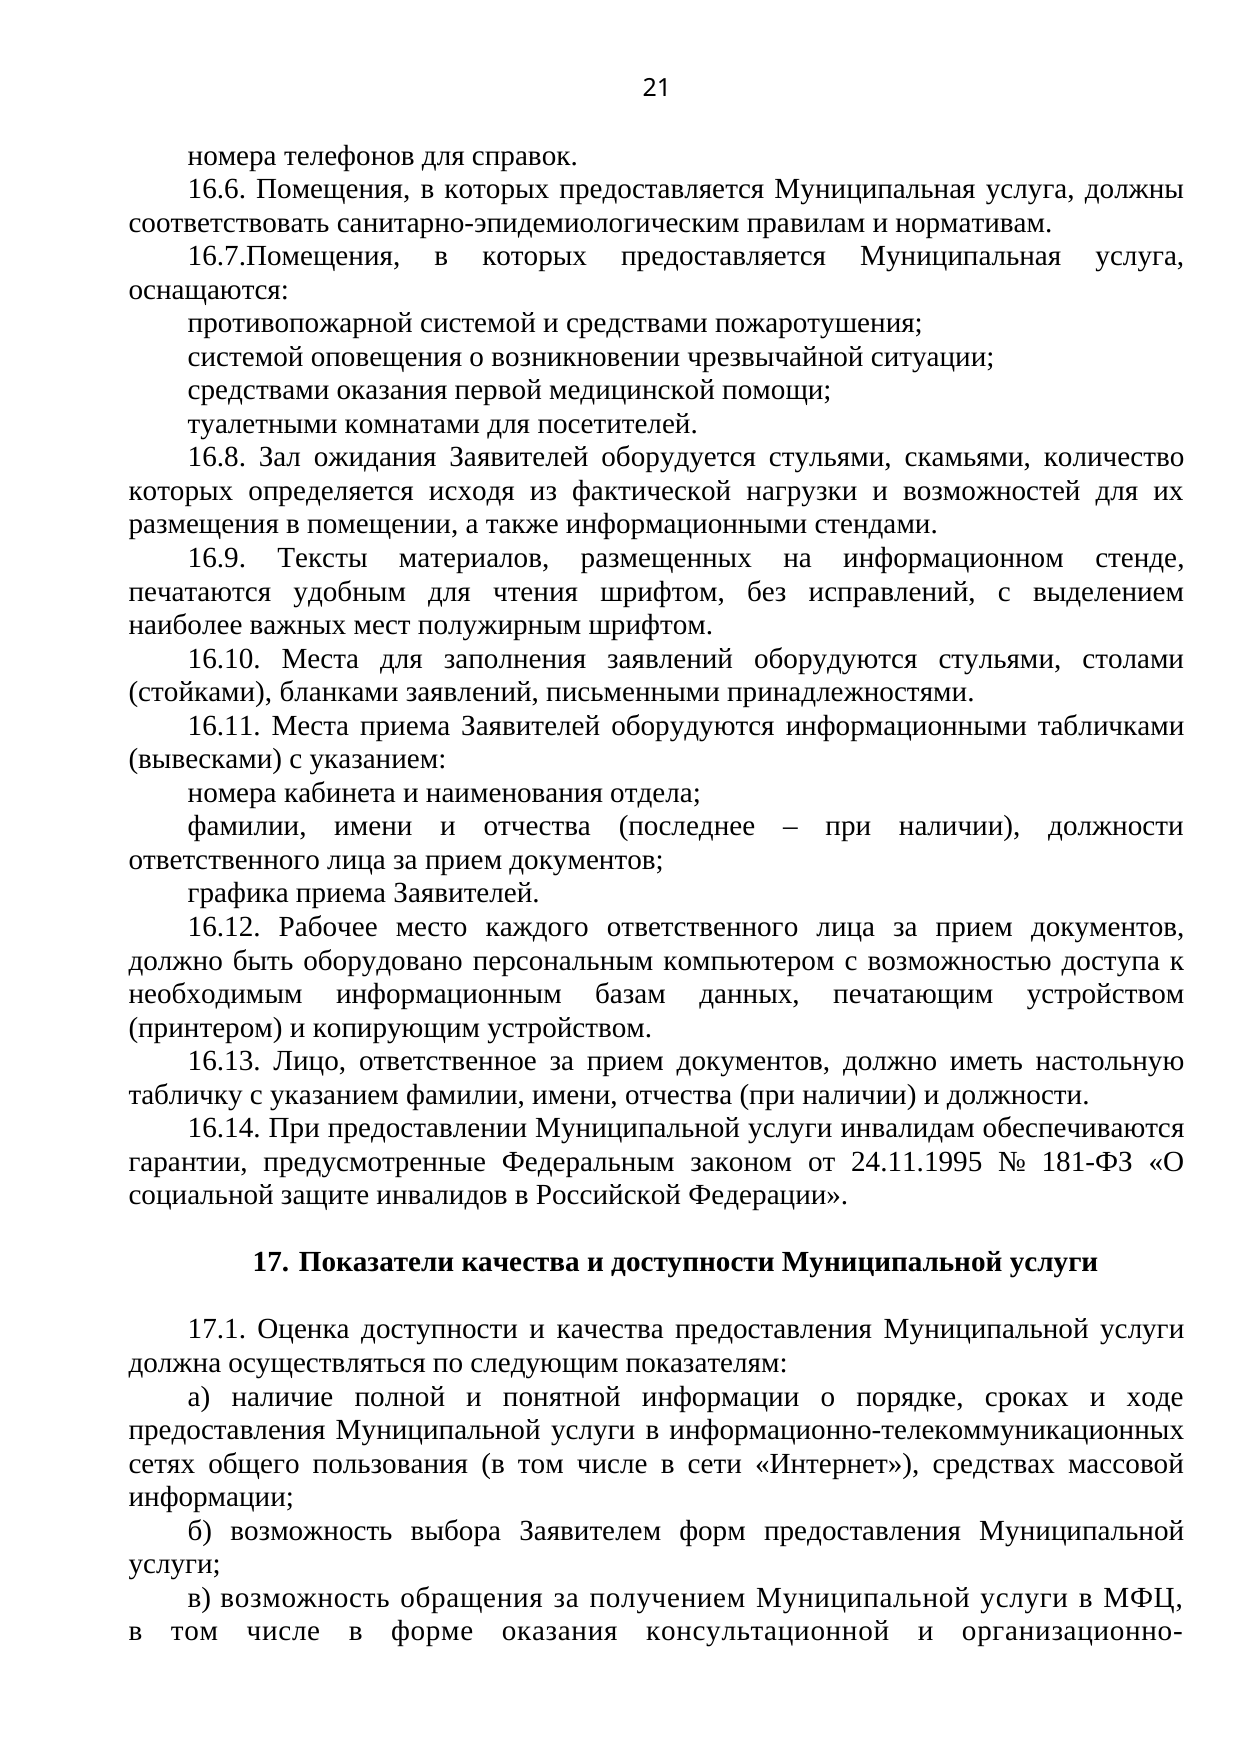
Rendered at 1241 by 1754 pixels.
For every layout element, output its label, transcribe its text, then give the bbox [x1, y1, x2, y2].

text средствами оказания первой медицинской помощи; [128, 372, 1185, 406]
text номера телефонов для справок. [128, 138, 1185, 171]
text а) наличие полной и понятной информации о порядке, сроках и ходе предоставления Муниципальной услуги в информационно-телекоммуникационных сетях общего пользования (в том числе в сети «Интернет»), средствах массовой информации; [128, 1379, 1185, 1513]
text системой оповещения о возникновении чрезвычайной ситуации; [128, 339, 1185, 372]
text 16.13. Лицо, ответственное за прием документов, должно иметь настольную табличку с указанием фамилии, имени, отчества (при наличии) и должности. [128, 1043, 1185, 1110]
text б) возможность выбора Заявителем форм предоставления Муниципальной услуги; [128, 1513, 1185, 1580]
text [128, 1580, 1185, 1647]
text 17.1. Оценка доступности и качества предоставления Муниципальной услуги должна осуществляться по следующим показателям: [128, 1312, 1185, 1379]
text 16.6. Помещения, в которых предоставляется Муниципальная услуга, должны соответствовать санитарно-эпидемиологическим правилам и нормативам. [128, 171, 1185, 238]
text 16.14. При предоставлении Муниципальной услуги инвалидам обеспечиваются гарантии, предусмотренные Федеральным законом от 24.11.1995 № 181-ФЗ «О социальной защите инвалидов в Российской Федерации». [128, 1110, 1185, 1211]
text фамилии, имени и отчества (последнее – при наличии), должности ответственного лица за прием документов; [128, 808, 1185, 876]
text противопожарной системой и средствами пожаротушения; [128, 305, 1185, 339]
text 16.12. Рабочее место каждого ответственного лица за прием документов, должно быть оборудовано персональным компьютером с возможностью доступа к необходимым информационным базам данных, печатающим устройством (принтером) и копирующим устройством. [128, 909, 1185, 1043]
list Показатели качества и доступности Муниципальной услуги [166, 1244, 1185, 1278]
text 16.7.Помещения, в которых предоставляется Муниципальная услуга, оснащаются: [128, 238, 1185, 305]
text 16.11. Места приема Заявителей оборудуются информационными табличками (вывесками) с указанием: [128, 708, 1185, 775]
text графика приема Заявителей. [128, 876, 1185, 909]
text 16.10. Места для заполнения заявлений оборудуются стульями, столами (стойками), бланками заявлений, письменными принадлежностями. [128, 641, 1185, 708]
text 16.9. Тексты материалов, размещенных на информационном стенде, печатаются удобным для чтения шрифтом, без исправлений, с выделением наиболее важных мест полужирным шрифтом. [128, 540, 1185, 641]
text туалетными комнатами для посетителей. [128, 406, 1185, 439]
text номера кабинета и наименования отдела; [128, 775, 1185, 808]
text 16.8. Зал ожидания Заявителей оборудуется стульями, скамьями, количество которых определяется исходя из фактической нагрузки и возможностей для их размещения в помещении, а также информационными стендами. [128, 439, 1185, 540]
